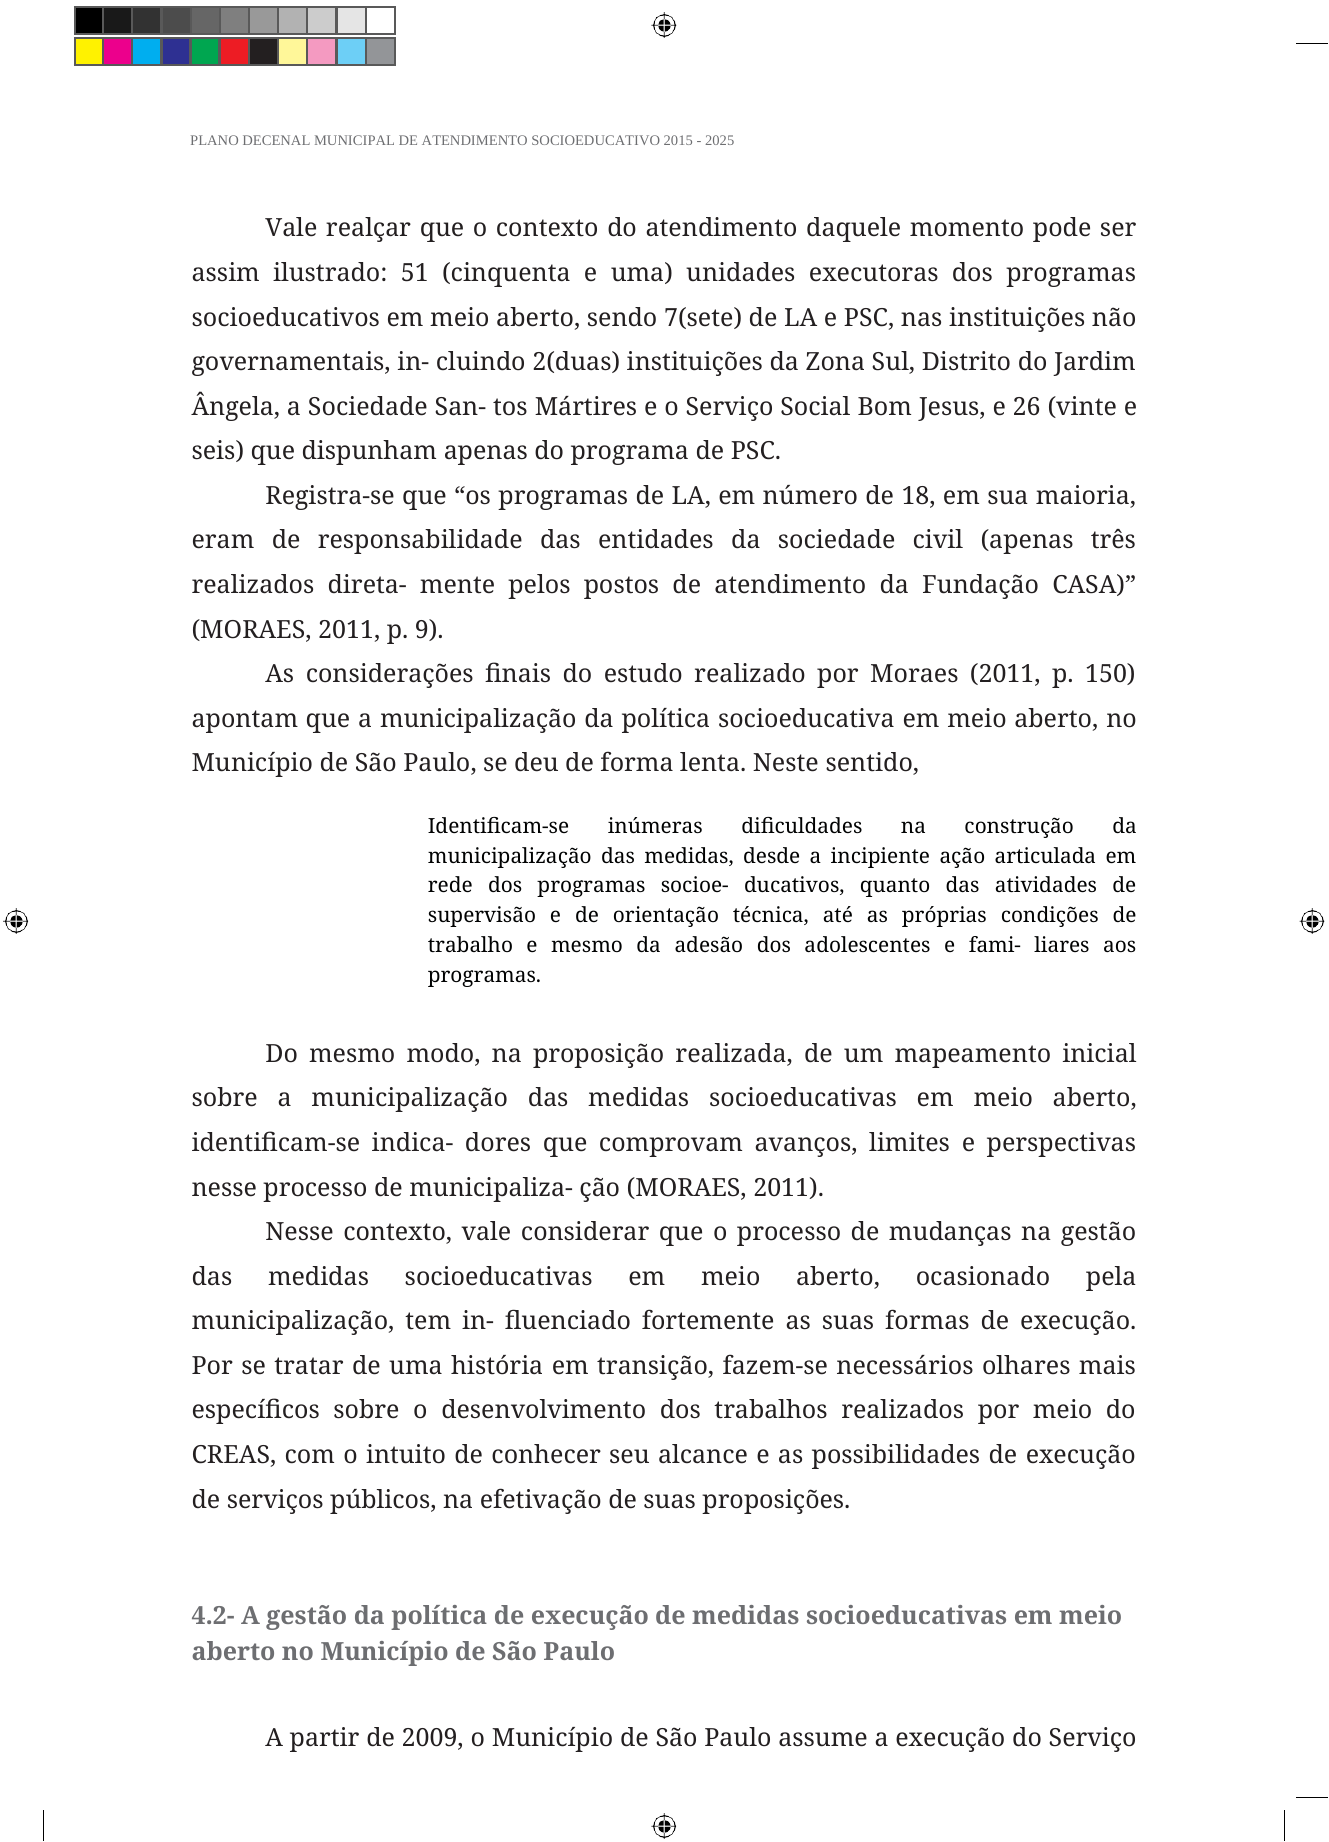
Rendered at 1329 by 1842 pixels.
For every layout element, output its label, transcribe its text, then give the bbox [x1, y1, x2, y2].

picture [3, 908, 29, 934]
text Identificam-se inúmeras dificuldades na construção da municipalização das medidas, desde a incipiente ação articulada em rede dos programas socioe- ducativos, quanto das atividades de supervisão e de orientação técnica, até as próprias condições de trabalho e mesmo da adesão dos adolescentes e fami- liares aos programas. [428, 811, 1137, 988]
picture [651, 12, 677, 38]
picture [651, 1813, 677, 1839]
text PLANO DECENAL MUNICIPAL DE ATENDIMENTO SOCIOEDUCATIVO 2015 - 2025 [190, 131, 1284, 148]
text Nesse contexto, vale considerar que o processo de mudanças na gestão das medidas socioeducativas em meio aberto, ocasionado pela municipalização, tem in- fluenciado fortemente as suas formas de execução. Por se tratar de uma história em transição, fazem-se necessários olhares mais específicos sobre o desenvolvimento dos trabalhos realizados por meio do CREAS, com o intuito de conhecer seu alcance e as possibilidades de execução de serviços públicos, na efetivação de suas proposições. [191, 1214, 1137, 1515]
subtitle 4.2- A gestão da política de execução de medidas socioeducativas em meio [191, 1598, 1284, 1632]
text aberto no Município de São Paulo [191, 1633, 1284, 1667]
text Registra-se que “os programas de LA, em número de 18, em sua maioria, eram de responsabilidade das entidades da sociedade civil (apenas três realizados direta- mente pelos postos de atendimento da Fundação CASA)” (MORAES, 2011, p. 9). [191, 478, 1137, 645]
text Do mesmo modo, na proposição realizada, de um mapeamento inicial sobre a municipalização das medidas socioeducativas em meio aberto, identificam-se indica- dores que comprovam avanços, limites e perspectivas nesse processo de municipaliza- ção (MORAES, 2011). [191, 1036, 1137, 1203]
picture [1299, 908, 1325, 934]
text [191, 1720, 1137, 1754]
text As considerações finais do estudo realizado por Moraes (2011, p. 150) apontam que a municipalização da política socioeducativa em meio aberto, no Município de São Paulo, se deu de forma lenta. Neste sentido, [191, 656, 1137, 779]
text Vale realçar que o contexto do atendimento daquele momento pode ser assim ilustrado: 51 (cinquenta e uma) unidades executoras dos programas socioeducativos em meio aberto, sendo 7(sete) de LA e PSC, nas instituições não governamentais, in- cluindo 2(duas) instituições da Zona Sul, Distrito do Jardim Ângela, a Sociedade San- tos Mártires e o Serviço Social Bom Jesus, e 26 (vinte e seis) que dispunham apenas do programa de PSC. [191, 210, 1137, 467]
